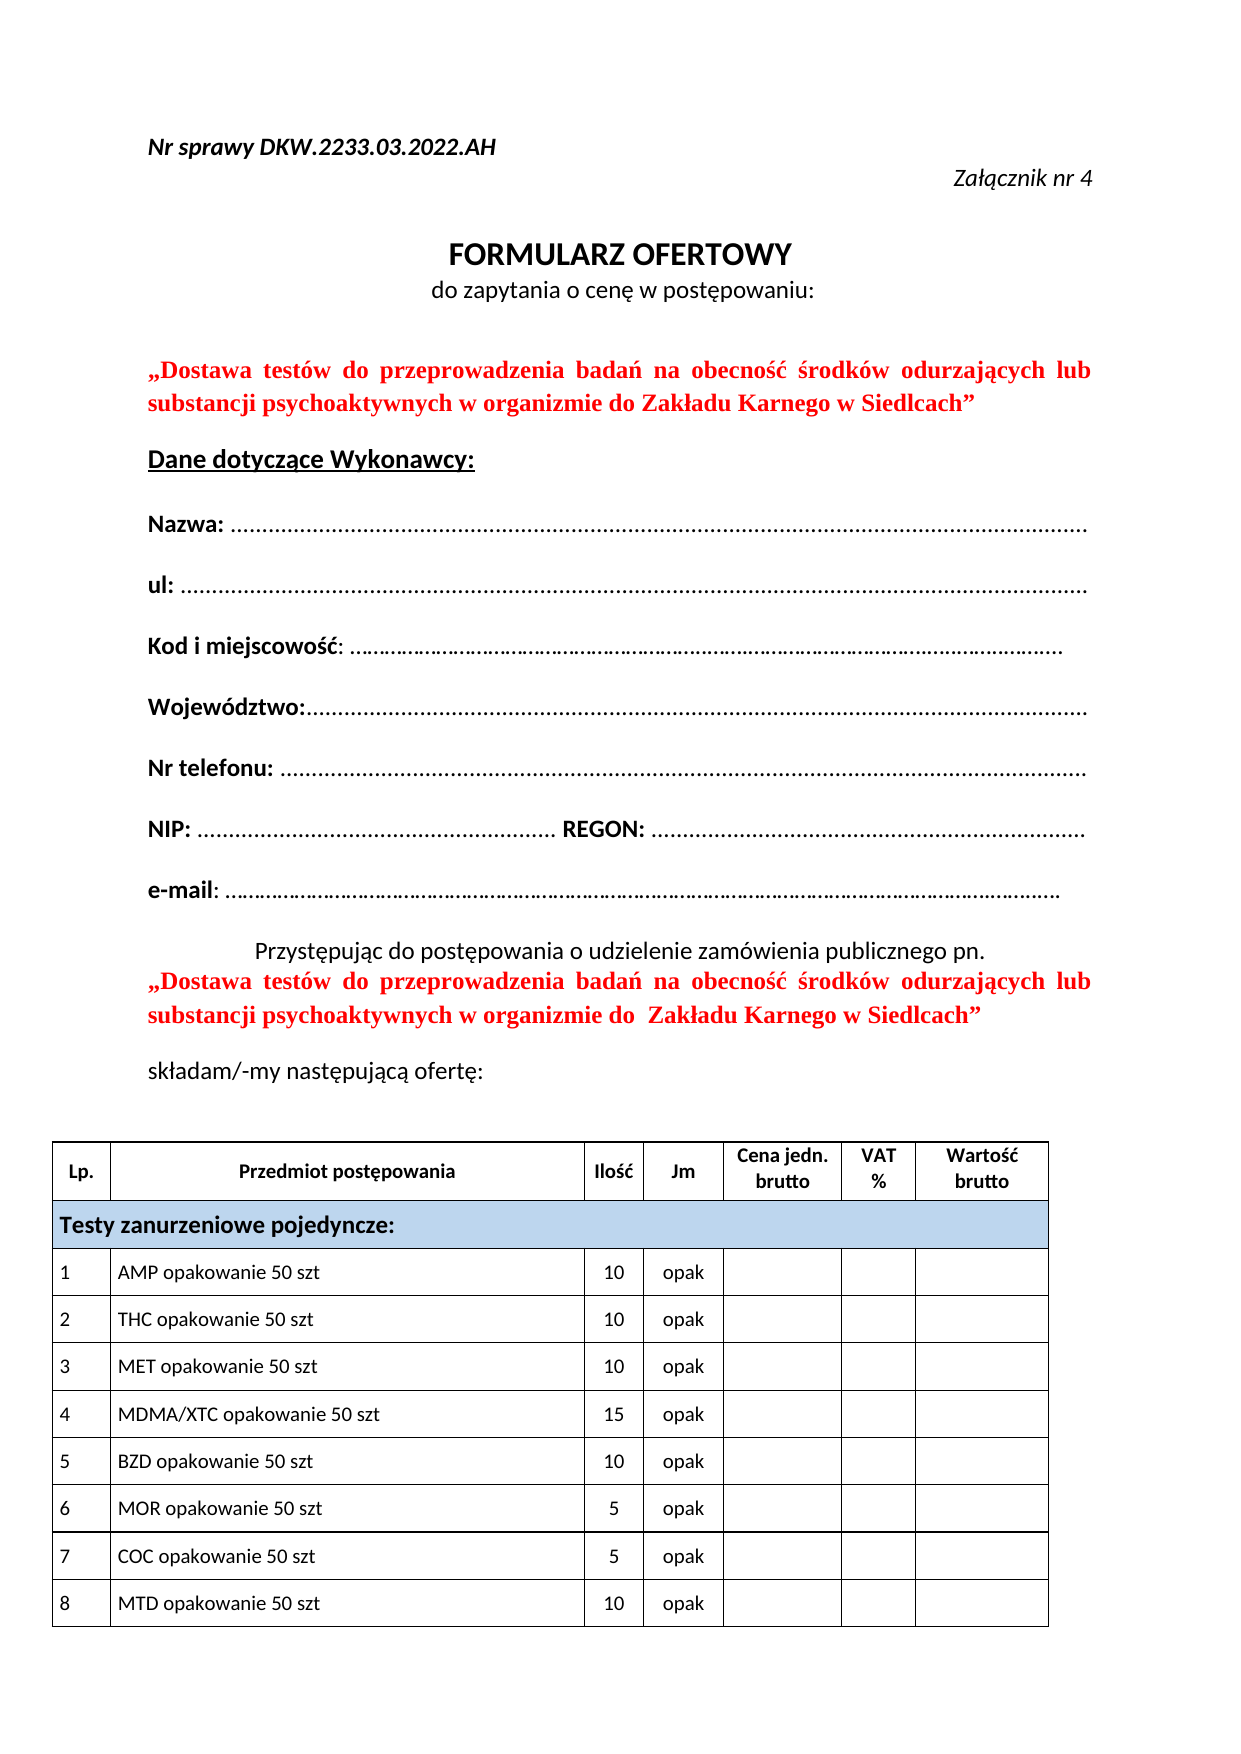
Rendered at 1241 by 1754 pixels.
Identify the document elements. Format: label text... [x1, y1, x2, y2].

table_header Wartość brutto [916, 1143, 1048, 1200]
table_cell BZD opakowanie 50 szt [111, 1438, 584, 1484]
table_cell [724, 1343, 841, 1389]
text Województwo:............................................................................................................................ [148, 691, 1092, 722]
table_header VAT % [842, 1143, 915, 1200]
table_cell opak [644, 1485, 723, 1531]
table_header Ilość [585, 1143, 643, 1200]
table_cell [842, 1438, 915, 1484]
table_cell 10 [585, 1438, 643, 1484]
table_cell [916, 1533, 1048, 1579]
table_cell MET opakowanie 50 szt [111, 1343, 584, 1389]
table_cell [916, 1391, 1048, 1437]
table_cell [916, 1343, 1048, 1389]
text „Dostawa testów do przeprowadzenia badań na obecność środków odurzających lub substancji psychoaktywnych w organizmie do Zakładu Karnego w Siedlcach” [148, 355, 1092, 417]
table_cell [724, 1580, 841, 1626]
text Przystępując do postępowania o udzielenie zamówienia publicznego pn. [148, 935, 1092, 966]
table_cell [724, 1533, 841, 1579]
table_cell 5 [53, 1438, 110, 1484]
text do zapytania o cenę w postępowaniu: [148, 274, 1092, 304]
table_cell 3 [53, 1343, 110, 1389]
table_cell [724, 1296, 841, 1342]
text Nr telefonu: ................................................................................................................................ [148, 752, 1092, 783]
table_header Jm [644, 1143, 723, 1200]
text NIP: ......................................................... REGON: ..................................................................... [148, 813, 1092, 844]
table_cell MTD opakowanie 50 szt [111, 1580, 584, 1626]
table_cell [916, 1580, 1048, 1626]
table_header Lp. [53, 1143, 110, 1200]
text „Dostawa testów do przeprowadzenia badań na obecność środków odurzających lub substancji psychoaktywnych w organizmie do Zakładu Karnego w Siedlcach” [148, 966, 1092, 1030]
table_cell Testy zanurzeniowe pojedyncze: [53, 1201, 1048, 1248]
table_cell AMP opakowanie 50 szt [111, 1249, 584, 1295]
table_cell 7 [53, 1533, 110, 1579]
table_cell opak [644, 1438, 723, 1484]
table_cell [724, 1438, 841, 1484]
table_cell [842, 1343, 915, 1389]
table_cell 2 [53, 1296, 110, 1342]
table_cell [916, 1296, 1048, 1342]
table_cell COC opakowanie 50 szt [111, 1533, 584, 1579]
table_cell opak [644, 1533, 723, 1579]
table_cell [842, 1249, 915, 1295]
table_cell 8 [53, 1580, 110, 1626]
table_cell opak [644, 1391, 723, 1437]
table_cell [724, 1391, 841, 1437]
table_cell [842, 1296, 915, 1342]
table_cell 10 [585, 1249, 643, 1295]
table_cell 4 [53, 1391, 110, 1437]
subtitle FORMULARZ OFERTOWY [148, 233, 1092, 274]
table_cell THC opakowanie 50 szt [111, 1296, 584, 1342]
text Nazwa: ........................................................................................................................................ [148, 508, 1092, 539]
table_cell 5 [585, 1485, 643, 1531]
table_cell [842, 1485, 915, 1531]
table_cell [724, 1485, 841, 1531]
text Załącznik nr 4 [148, 162, 1092, 192]
table_cell opak [644, 1249, 723, 1295]
table_cell MDMA/XTC opakowanie 50 szt [111, 1391, 584, 1437]
text ul: ................................................................................................................................................ [148, 569, 1092, 600]
table_cell 10 [585, 1296, 643, 1342]
table_cell 15 [585, 1391, 643, 1437]
table_header Cena jedn. brutto [724, 1143, 841, 1200]
text składam/-my następującą ofertę: [148, 1055, 1092, 1086]
table_cell opak [644, 1580, 723, 1626]
table_cell 5 [585, 1533, 643, 1579]
table_cell [916, 1438, 1048, 1484]
table_cell [842, 1391, 915, 1437]
table_cell 10 [585, 1580, 643, 1626]
text Dane dotyczące Wykonawcy: [148, 442, 1092, 475]
table_cell 1 [53, 1249, 110, 1295]
table_cell 10 [585, 1343, 643, 1389]
text Kod i miejscowość: ……………………………………………………..…….………………………….…..……..…….... [148, 630, 1092, 661]
table_cell MOR opakowanie 50 szt [111, 1485, 584, 1531]
text Nr sprawy DKW.2233.03.2022.AH [148, 131, 1092, 162]
text e-mail: …………………………………………………………………………………………………………………….……..…. [148, 874, 1092, 905]
table_cell [842, 1533, 915, 1579]
table_cell [724, 1249, 841, 1295]
table_cell [842, 1580, 915, 1626]
table_cell 6 [53, 1485, 110, 1531]
table_cell opak [644, 1343, 723, 1389]
table_cell [916, 1485, 1048, 1531]
table_header Przedmiot postępowania [111, 1143, 584, 1200]
table_cell [916, 1249, 1048, 1295]
table_cell opak [644, 1296, 723, 1342]
